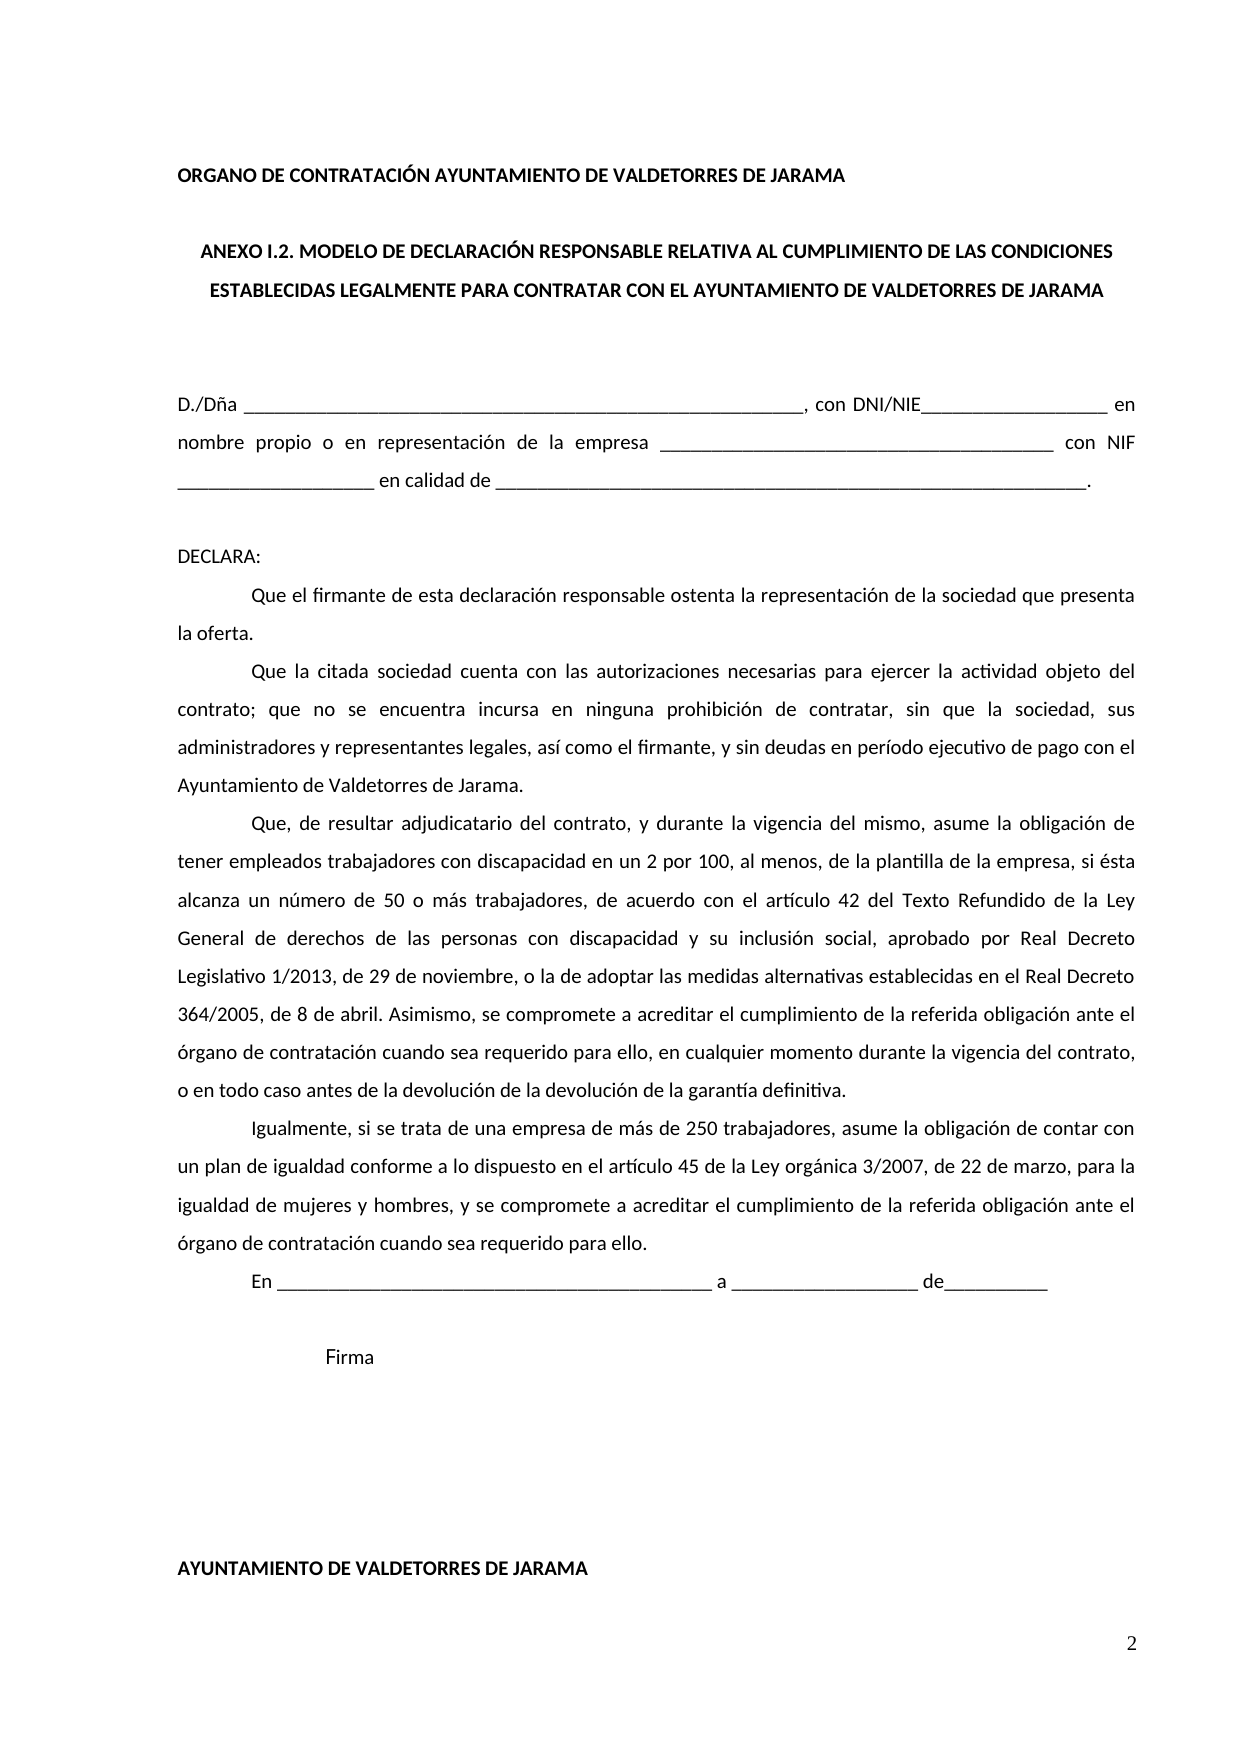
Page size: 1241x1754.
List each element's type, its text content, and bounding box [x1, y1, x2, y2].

text Que el firmante de esta declaración responsable ostenta la representación de la sociedad que presenta la oferta. [177, 582, 1137, 645]
text Que, de resultar adjudicatario del contrato, y durante la vigencia del mismo, asume la obligación de tener empleados trabajadores con discapacidad en un 2 por 100, al menos, de la plantilla de la empresa, si ésta alcanza un número de 50 o más trabajadores, de acuerdo con el artículo 42 del Texto Refundido de la Ley General de derechos de las personas con discapacidad y su inclusión social, aprobado por Real Decreto Legislativo 1/2013, de 29 de noviembre, o la de adoptar las medidas alternativas establecidas en el Real Decreto 364/2005, de 8 de abril. Asimismo, se compromete a acreditar el cumplimiento de la referida obligación ante el órgano de contratación cuando sea requerido para ello, en cualquier momento durante la vigencia del contrato, o en todo caso antes de la devolución de la devolución de la garantía definitiva. [177, 811, 1137, 1103]
text AYUNTAMIENTO DE VALDETORRES DE JARAMA [177, 1555, 1137, 1581]
text Igualmente, si se trata de una empresa de más de 250 trabajadores, asume la obligación de contar con un plan de igualdad conforme a lo dispuesto en el artículo 45 de la Ley orgánica 3/2007, de 22 de marzo, para la igualdad de mujeres y hombres, y se compromete a acreditar el cumplimiento de la referida obligación ante el órgano de contratación cuando sea requerido para ello. [177, 1116, 1137, 1255]
text ANEXO I.2. MODELO DE DECLARACIÓN RESPONSABLE RELATIVA AL CUMPLIMIENTO DE LAS CONDICIONES ESTABLECIDAS LEGALMENTE PARA CONTRATAR CON EL AYUNTAMIENTO DE VALDETORRES DE JARAMA [177, 239, 1137, 302]
text Que la citada sociedad cuenta con las autorizaciones necesarias para ejercer la actividad objeto del contrato; que no se encuentra incursa en ninguna prohibición de contratar, sin que la sociedad, sus administradores y representantes legales, así como el firmante, y sin deudas en período ejecutivo de pago con el Ayuntamiento de Valdetorres de Jarama. [177, 658, 1137, 798]
text Firma [177, 1342, 1137, 1371]
text ORGANO DE CONTRATACIÓN AYUNTAMIENTO DE VALDETORRES DE JARAMA [177, 162, 1137, 188]
text DECLARA: [177, 544, 1137, 569]
text En __________________________________________ a __________________ de__________ [177, 1268, 1137, 1293]
text D./Dña ______________________________________________________, con DNI/NIE__________________ en nombre propio o en representación de la empresa ______________________________________ con NIF ___________________ en calidad de _________________________________________________________. [177, 391, 1137, 493]
